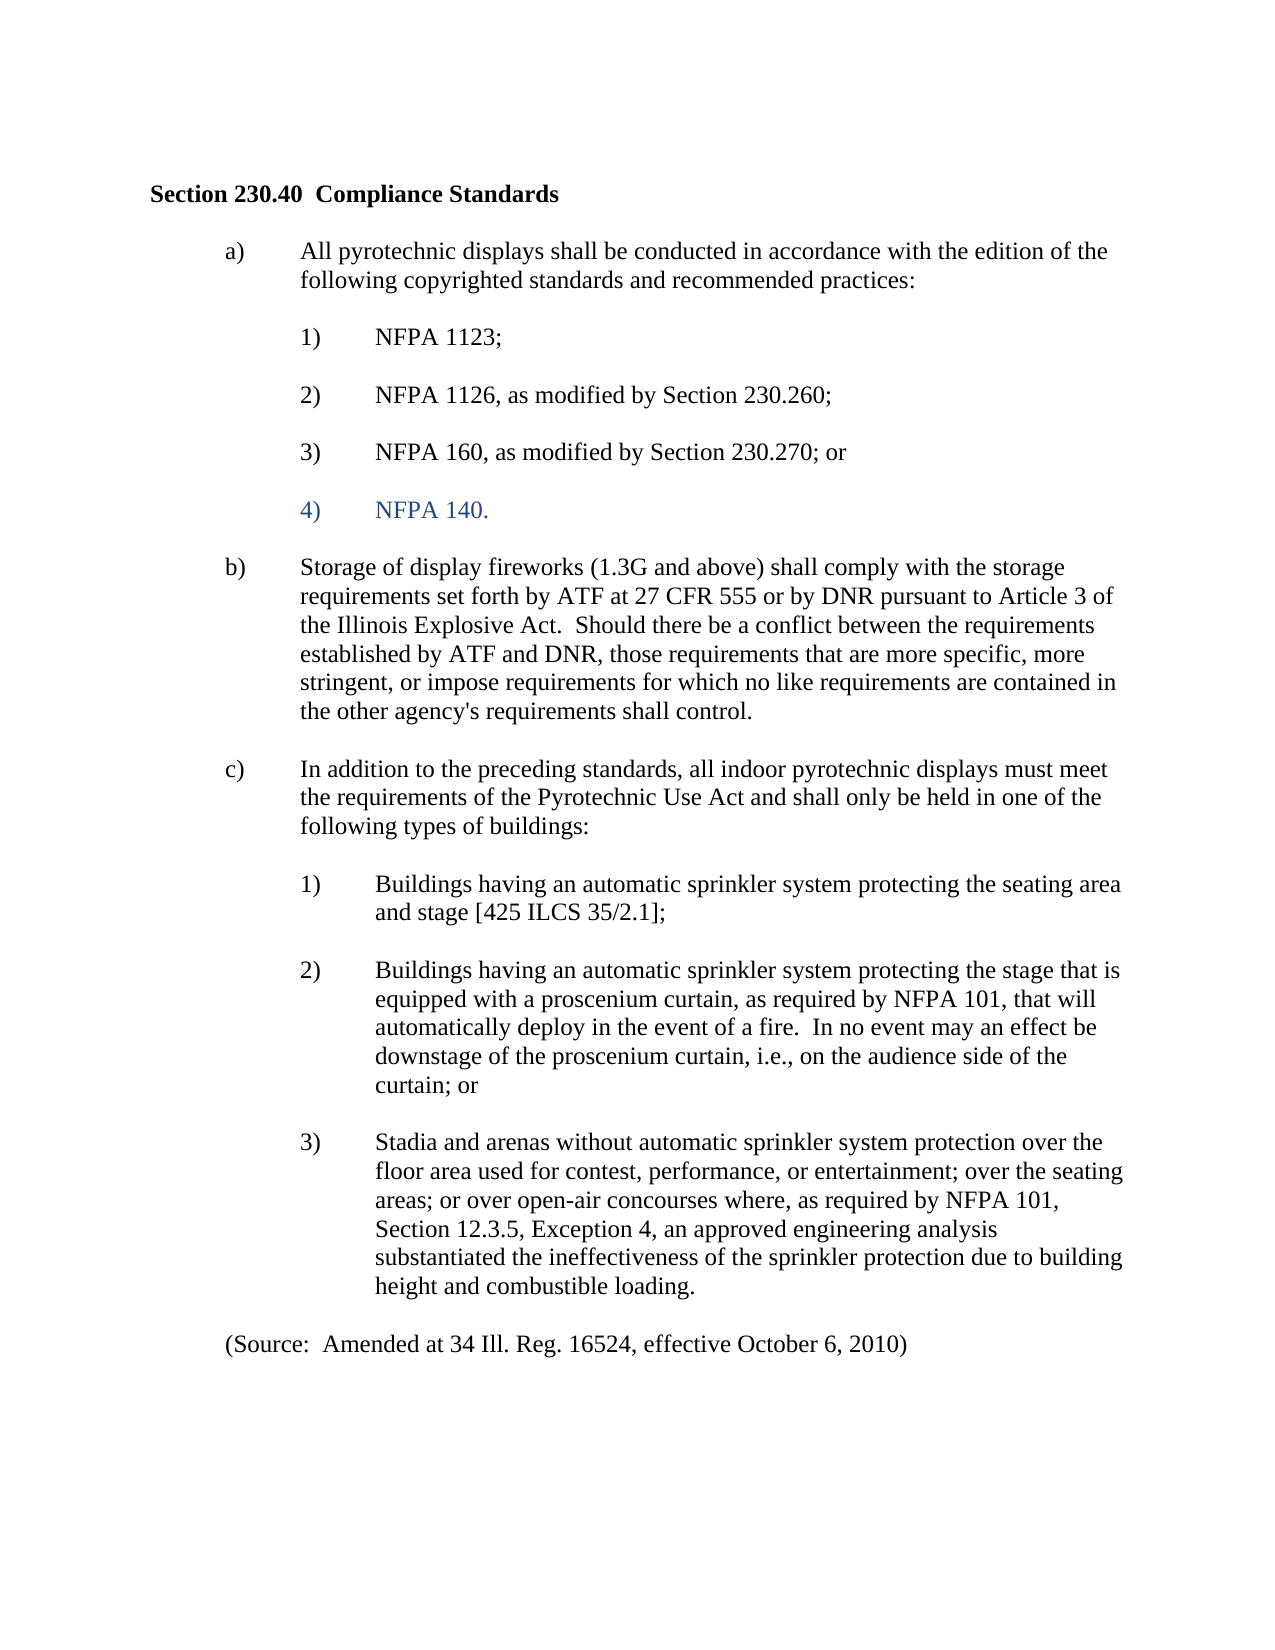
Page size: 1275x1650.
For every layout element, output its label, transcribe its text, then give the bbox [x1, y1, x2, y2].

text 4) NFPA 140. [300, 495, 1125, 524]
text b) Storage of display fireworks (1.3G and above) shall comply with the storage requirements set forth by ATF at 27 555 or by pursuant to Article 3 of the Illinois Explosive Act. Should there be a conflict between the requirements established by ATF and , those requirements that are more specific, more stringent, or impose requirements for which no like requirements are contained in the other agency's requirements shall control. [225, 552, 1125, 725]
text a) All pyrotechnic displays shall be conducted in accordance with the edition of the following copyrighted standards and recommended practices: [225, 236, 1125, 294]
text 1) Buildings having an automatic sprinkler system protecting the seating area and stage [425 ILCS 35/2.1]; [300, 869, 1125, 926]
text Section 230.40 Compliance Standards [150, 179, 1125, 207]
text 2) Buildings having an automatic sprinkler system protecting the stage that is equipped with a proscenium curtain, as required by NFPA 101, that will automatically deploy in the event of a fire. In no event may an effect be downstage of the proscenium curtain, i.e., on the audience side of the curtain; or [300, 955, 1125, 1099]
text 1) NFPA 1123; [225, 322, 1125, 351]
text c) In addition to the preceding standards, all indoor pyrotechnic displays must meet the requirements of the Pyrotechnic Use Act and shall only be held in one of the following types of buildings: [225, 754, 1125, 840]
text 3) NFPA 160, as modified by Section 230.270; or [225, 437, 1125, 466]
text 2) NFPA 1126, as modified by Section 230.260; [225, 380, 1125, 409]
text 3) Stadia and arenas without automatic sprinkler system protection over the floor area used for contest, performance, or entertainment; over the seating areas; or over open-air concourses where, as required by NFPA 101, Section 12.3.5, Exception 4, an approved engineering analysis substantiated the ineffectiveness of the sprinkler protection due to building height and combustible loading. [300, 1127, 1125, 1300]
text (Source: Amended at 34 Ill. Reg. 16524, effective October 6, 2010) [225, 1329, 1125, 1357]
